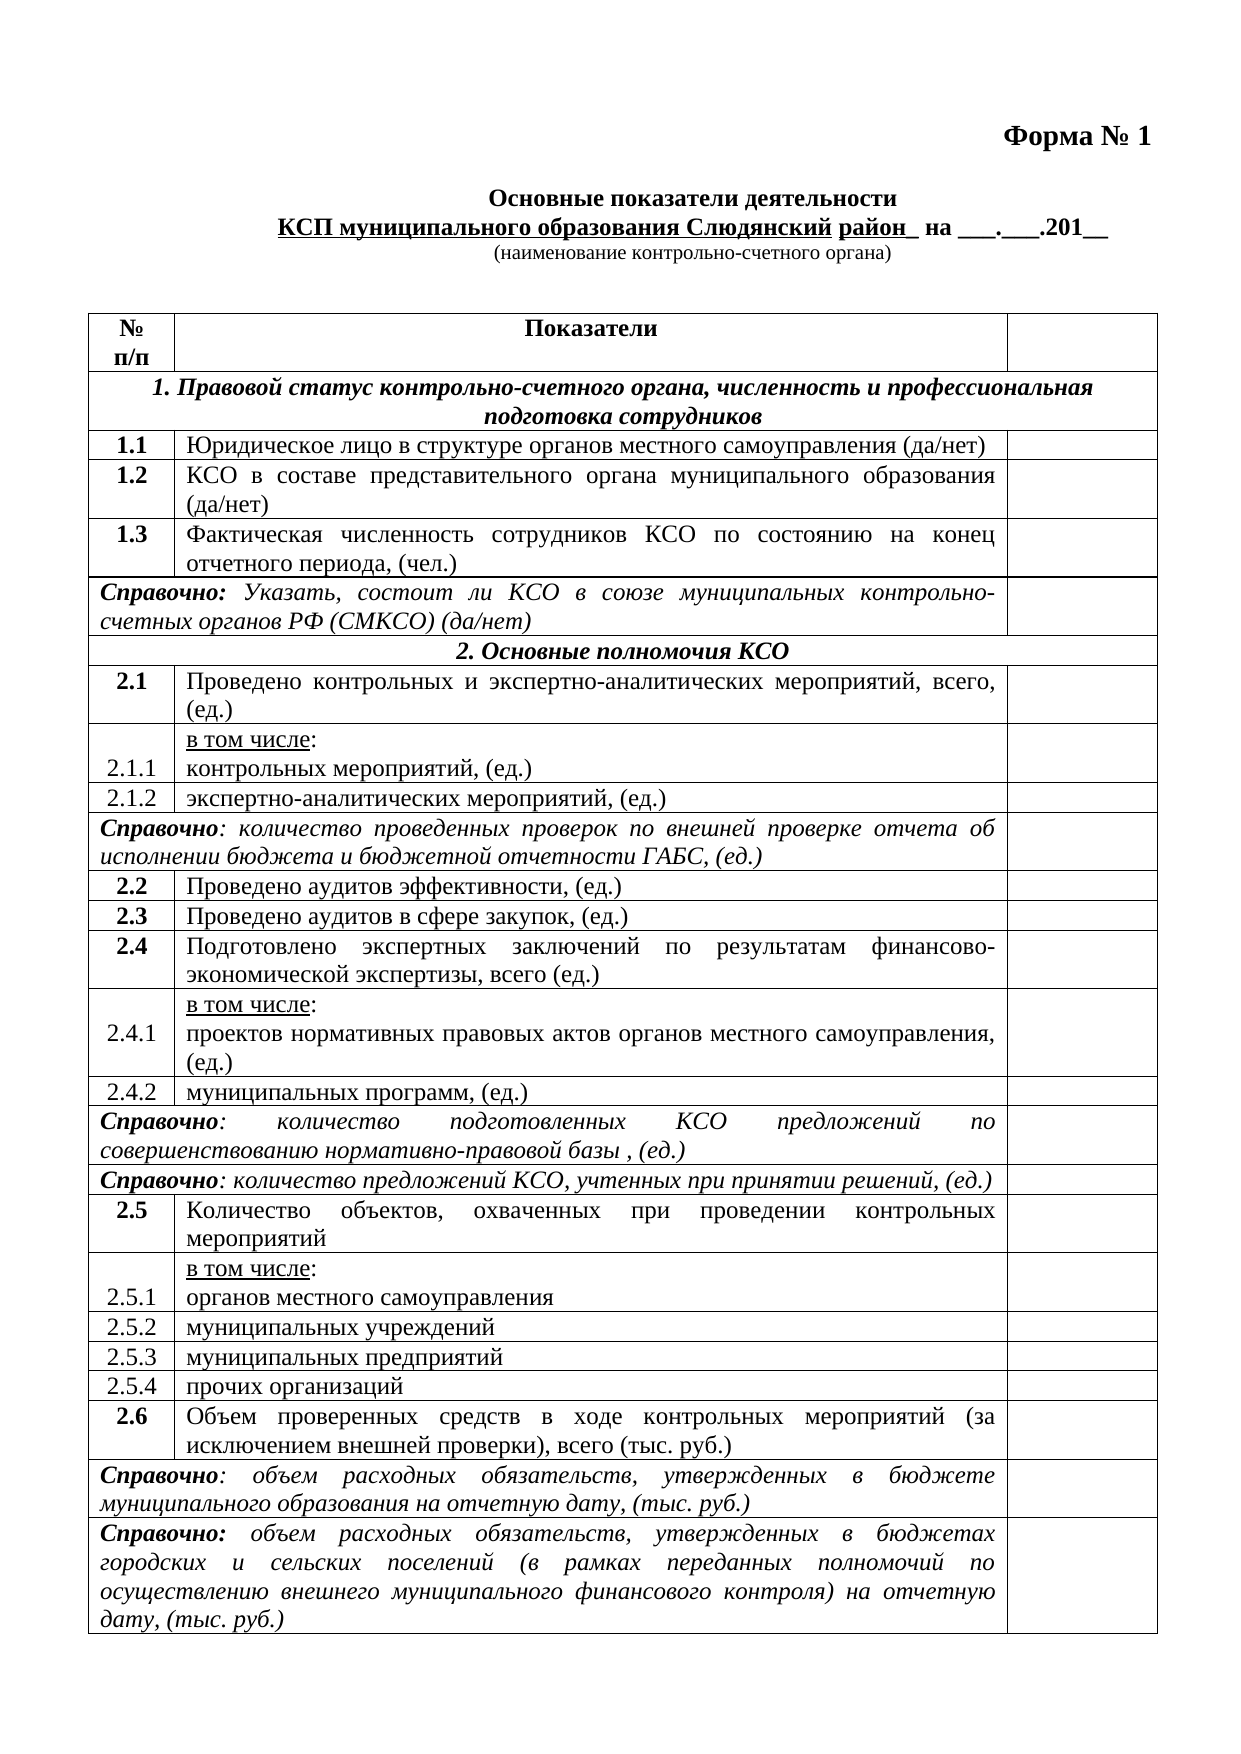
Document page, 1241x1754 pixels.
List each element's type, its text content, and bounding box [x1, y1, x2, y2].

table_cell экспертно-аналитических мероприятий, (ед.) [175, 783, 1007, 812]
table_cell 2.5.4 [89, 1371, 174, 1400]
table_cell 1.3 [89, 519, 174, 576]
table_cell в том числе: контрольных мероприятий, (ед.) [175, 724, 1007, 782]
table_cell Юридическое лицо в структуре органов местного самоуправления (да/нет) [175, 431, 1007, 459]
table_cell 2.1 [89, 666, 174, 723]
table_cell [1008, 1460, 1157, 1517]
table_cell Справочно: количество проведенных проверок по внешней проверке отчета об исполнении бюджета и бюджетной отчетности ГАБС, (ед.) [89, 813, 1007, 870]
table_header № п/п [89, 314, 174, 371]
table_cell 2.5.1 [89, 1253, 174, 1311]
table_cell 1. Правовой статус контрольно-счетного органа, численность и профессиональная подготовка сотрудников [89, 372, 1157, 429]
table_cell муниципальных предприятий [175, 1342, 1007, 1370]
table_cell Справочно: Указать, состоит ли КСО в союзе муниципальных контрольно-счетных органов РФ (СМКСО) (да/нет) [89, 578, 1007, 635]
table_cell [1008, 1371, 1157, 1400]
table_cell Справочно: количество подготовленных КСО предложений по совершенствованию нормативно-правовой базы , (ед.) [89, 1106, 1007, 1164]
table_cell КСО в составе представительного органа муниципального образования (да/нет) [175, 460, 1007, 518]
table_cell муниципальных учреждений [175, 1312, 1007, 1341]
table_cell [1008, 931, 1157, 988]
table_header Показатели [175, 314, 1007, 371]
table_cell [1008, 519, 1157, 576]
text Основные показатели деятельности [177, 183, 1152, 212]
table_cell [1008, 666, 1157, 723]
table_cell [1008, 1401, 1157, 1459]
table_cell [1008, 1518, 1157, 1633]
table_cell в том числе: органов местного самоуправления [175, 1253, 1007, 1311]
table_cell [1008, 1253, 1157, 1311]
table_header [1008, 314, 1157, 371]
table_cell Справочно: объем расходных обязательств, утвержденных в бюджетах городских и сельских поселений (в рамках переданных полномочий по осуществлению внешнего муниципального финансового контроля) на отчетную дату, (тыс. руб.) [89, 1518, 1007, 1633]
table_cell 1.2 [89, 460, 174, 518]
table_cell [1008, 1077, 1157, 1105]
table_cell муниципальных программ, (ед.) [175, 1077, 1007, 1105]
table_cell 2.5.3 [89, 1342, 174, 1370]
table_cell Справочно: объем расходных обязательств, утвержденных в бюджете муниципального образования на отчетную дату, (тыс. руб.) [89, 1460, 1007, 1517]
table_cell 2. Основные полномочия КСО [89, 636, 1157, 665]
table_cell 2.3 [89, 901, 174, 930]
table_cell 2.2 [89, 871, 174, 900]
table_cell [1008, 724, 1157, 782]
text КСП муниципального образования Слюдянский район_ на ___.___.201__ [177, 212, 1152, 240]
table_cell Проведено аудитов в сфере закупок, (ед.) [175, 901, 1007, 930]
table_cell [1008, 783, 1157, 812]
table_cell прочих организаций [175, 1371, 1007, 1400]
table_cell [1008, 431, 1157, 459]
table_cell [1008, 1312, 1157, 1341]
table_cell 2.1.1 [89, 724, 174, 782]
table_cell 2.4 [89, 931, 174, 988]
table_cell Количество объектов, охваченных при проведении контрольных мероприятий [175, 1195, 1007, 1252]
table_cell [1008, 1106, 1157, 1164]
table_cell [1008, 578, 1157, 635]
table_cell [1008, 1342, 1157, 1370]
table_cell в том числе: проектов нормативных правовых актов органов местного самоуправления, (ед.) [175, 989, 1007, 1076]
table_cell Справочно: количество предложений КСО, учтенных при принятии решений, (ед.) [89, 1165, 1007, 1194]
table_cell [1008, 813, 1157, 870]
table_cell Объем проверенных средств в ходе контрольных мероприятий (за исключением внешней проверки), всего (тыс. руб.) [175, 1401, 1007, 1459]
table_cell Проведено контрольных и экспертно-аналитических мероприятий, всего, (ед.) [175, 666, 1007, 723]
table_cell Фактическая численность сотрудников КСО по состоянию на конец отчетного периода, (чел.) [175, 519, 1007, 576]
table_cell [1008, 871, 1157, 900]
table_cell 2.4.2 [89, 1077, 174, 1105]
table_cell [1008, 1165, 1157, 1194]
table_cell 2.6 [89, 1401, 174, 1459]
table_cell [1008, 901, 1157, 930]
table_cell [1008, 460, 1157, 518]
table_cell [1008, 1195, 1157, 1252]
table_cell Подготовлено экспертных заключений по результатам финансово-экономической экспертизы, всего (ед.) [175, 931, 1007, 988]
table_cell 1.1 [89, 431, 174, 459]
text Форма № 1 [177, 118, 1152, 152]
table_cell Проведено аудитов эффективности, (ед.) [175, 871, 1007, 900]
table_cell 2.5 [89, 1195, 174, 1252]
table_cell 2.1.2 [89, 783, 174, 812]
text (наименование контрольно-счетного органа) [177, 240, 1152, 264]
table_cell 2.4.1 [89, 989, 174, 1076]
table_cell 2.5.2 [89, 1312, 174, 1341]
table_cell [1008, 989, 1157, 1076]
